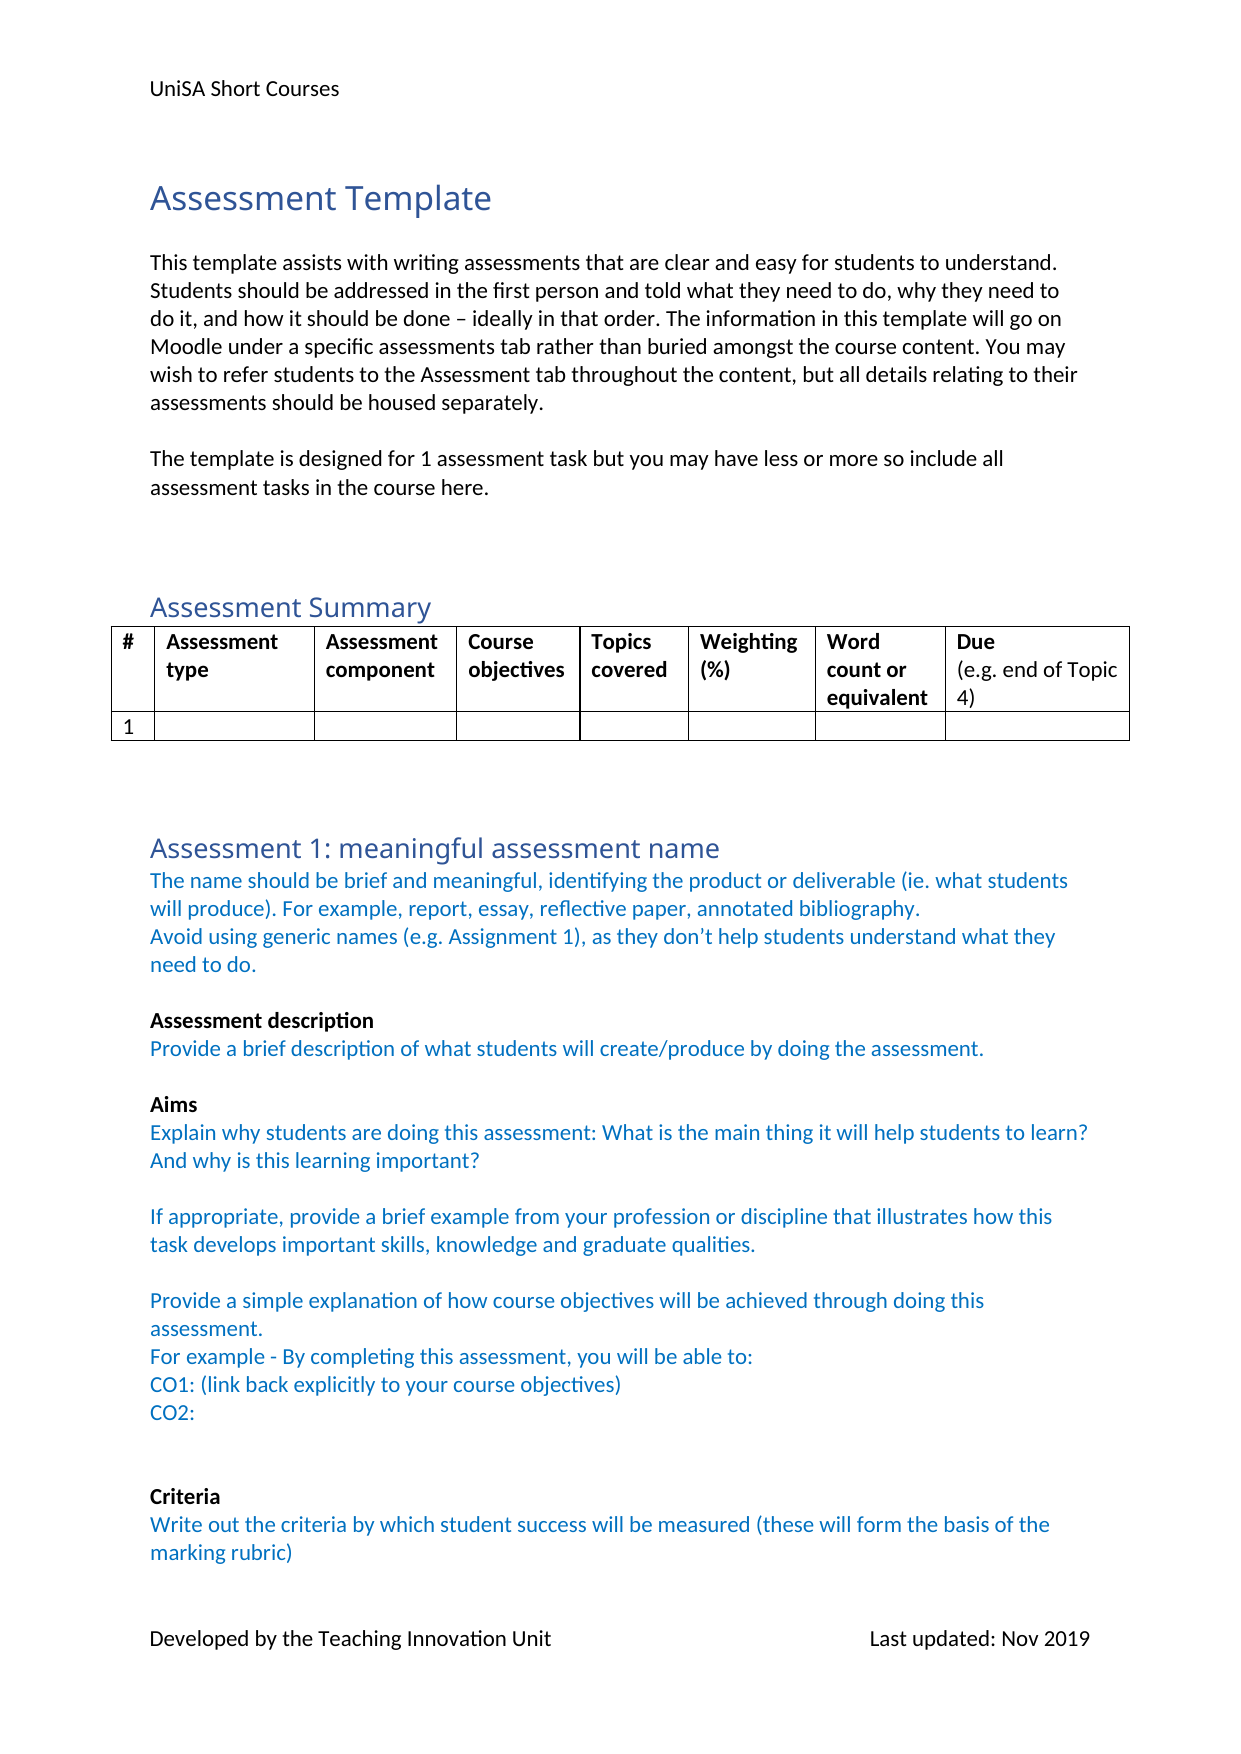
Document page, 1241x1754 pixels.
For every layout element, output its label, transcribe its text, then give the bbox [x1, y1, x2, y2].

text If appropriate, provide a brief example from your profession or discipline that illustrates how this task develops important skills, knowledge and graduate qualities. [150, 1202, 1090, 1258]
text Criteria [150, 1482, 1090, 1511]
table_cell [581, 712, 688, 740]
text The template is designed for 1 assessment task but you may have less or more so include all assessment tasks in the course here. [150, 444, 1090, 501]
table_header Due (e.g. end of Topic 4) [946, 627, 1129, 711]
table_header # [112, 627, 154, 711]
subtitle Assessment Template [150, 175, 1090, 220]
table_header Assessment component [315, 627, 456, 711]
text Provide a brief description of what students will create/produce by doing the assessment. [150, 1034, 1090, 1062]
table_header Assessment type [155, 627, 314, 711]
text Assessment description [150, 1006, 1090, 1034]
table_header Topics covered [581, 627, 688, 711]
text The name should be brief and meaningful, identifying the product or deliverable (ie. what students will produce). For example, report, essay, reflective paper, annotated bibliography. [150, 866, 1090, 922]
table_cell [457, 712, 579, 740]
text CO2: [150, 1398, 1090, 1426]
text Explain why students are doing this assessment: What is the main thing it will help students to learn? And why is this learning important? [150, 1118, 1090, 1174]
text Aims [150, 1090, 1090, 1118]
table_header Word count or equivalent [816, 627, 945, 711]
text This template assists with writing assessments that are clear and easy for students to understand. Students should be addressed in the first person and told what they need to do, why they need to do it, and how it should be done – ideally in that order. The information in this template will go on Moodle under a specific assessments tab rather than buried amongst the course content. You may wish to refer students to the Assessment tab throughout the content, but all details relating to their assessments should be housed separately. [150, 248, 1090, 417]
table_header Weighting (%) [689, 627, 815, 711]
table_cell [689, 712, 815, 740]
subtitle Assessment 1: meaningful assessment name [150, 829, 1090, 866]
table_cell [946, 712, 1129, 740]
text CO1: (link back explicitly to your course objectives) [150, 1370, 1090, 1398]
text Avoid using generic names (e.g. Assignment 1), as they don’t help students understand what they need to do. [150, 922, 1090, 978]
text Provide a simple explanation of how course objectives will be achieved through doing this assessment. [150, 1286, 1090, 1342]
table_cell [816, 712, 945, 740]
table_cell [315, 712, 456, 740]
subtitle Assessment Summary [150, 589, 1090, 626]
text Write out the criteria by which student success will be measured (these will form the basis of the marking rubric) [150, 1511, 1090, 1567]
table_cell [155, 712, 314, 740]
table_header Course objectives [457, 627, 579, 711]
table_cell 1 [112, 712, 154, 740]
text For example - By completing this assessment, you will be able to: [150, 1342, 1090, 1370]
